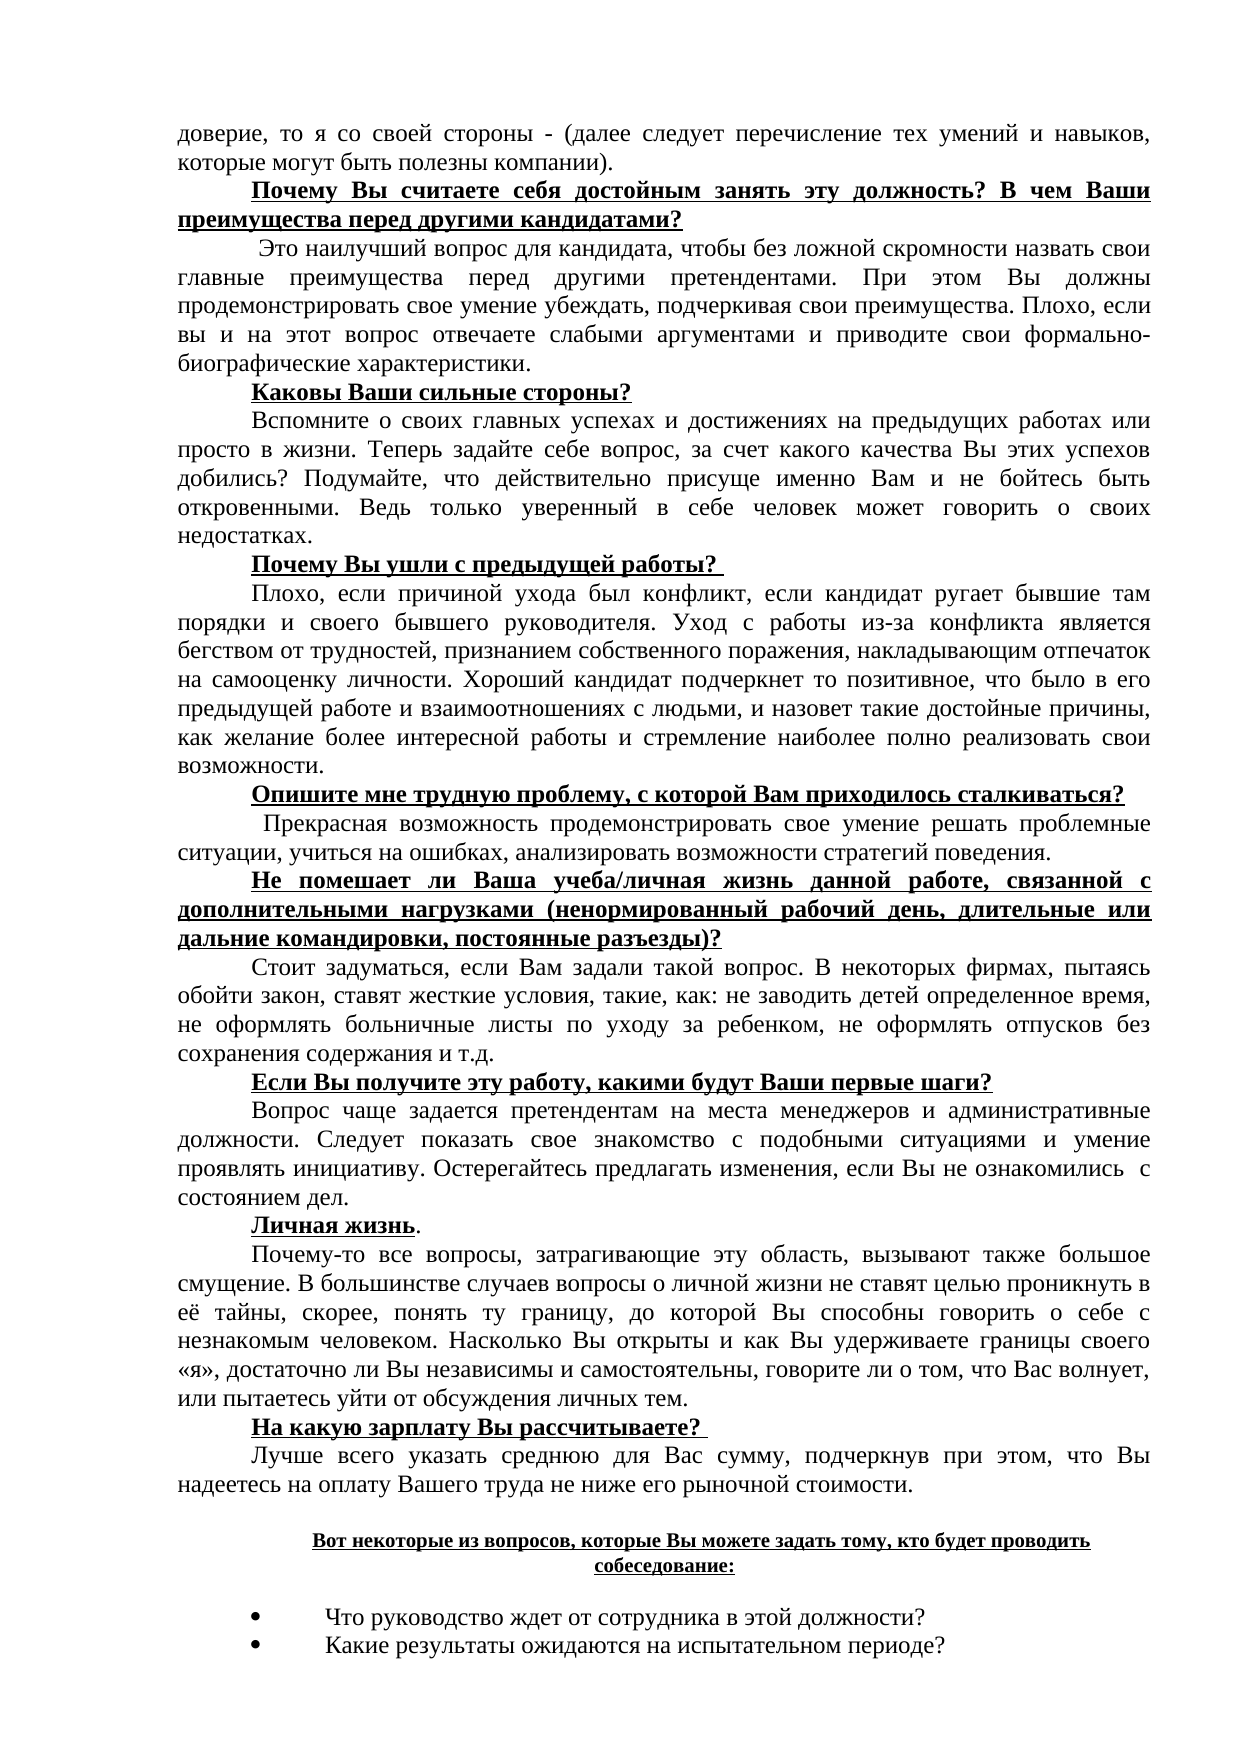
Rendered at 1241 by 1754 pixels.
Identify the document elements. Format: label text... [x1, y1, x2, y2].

text Почему-то все вопросы, затрагивающие эту область, вызывают также большое смущение. В большинстве случаев вопросы о личной жизни не ставят целью проникнуть в её тайны, скорее, понять ту границу, до которой Вы способны говорить о себе с незнакомым человеком. Насколько Вы открыты и как Вы удерживаете границы своего «я», достаточно ли Вы независимы и самостоятельны, говорите ли о том, что Вас волнует, или пытаетесь уйти от обсуждения личных тем. [177, 1239, 1152, 1412]
text Личная жизнь. [177, 1211, 1152, 1239]
text Почему Вы ушли с предыдущей работы? [177, 549, 1152, 578]
text На какую зарплату Вы рассчитываете? [177, 1412, 1152, 1441]
text Прекрасная возможность продемонстрировать свое умение решать проблемные ситуации, учиться на ошибках, анализировать возможности стратегий поведения. [177, 808, 1152, 866]
text Почему Вы считаете себя достойным занять эту должность? В чем Ваши преимущества перед другими кандидатами? [177, 176, 1152, 233]
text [177, 118, 1152, 176]
text Не помешает ли Ваша учеба/личная жизнь данной работе, связанной с дополнительными нагрузками (ненормированный рабочий день, длительные или дальние командировки, постоянные разъезды)? [177, 866, 1152, 919]
text Если Вы получите эту работу, какими будут Ваши первые шаги? [177, 1067, 1152, 1096]
text Это наилучший вопрос для кандидата, чтобы без ложной скромности назвать свои главные преимущества перед другими претендентами. При этом Вы должны продемонстрировать свое умение убеждать, подчеркивая свои преимущества. Плохо, если вы и на этот вопрос отвечаете слабыми аргументами и приводите свои формально-биографические характеристики. [177, 233, 1152, 377]
text Вспомните о своих главных успехах и достижениях на предыдущих работах или просто в жизни. Теперь задайте себе вопрос, за счет какого качества Вы этих успехов добились? Подумайте, что действительно присуще именно Вам и не бойтесь быть откровенными. Ведь только уверенный в себе человек может говорить о своих недостатках. [177, 406, 1152, 549]
text Вот некоторые из вопросов, которые Вы можете задать тому, кто будет проводить собеседование: [177, 1527, 1152, 1577]
list Какие результаты ожидаются на испытательном периоде? [177, 1631, 1152, 1659]
text Опишите мне трудную проблему, с которой Вам приходилось сталкиваться? [177, 779, 1152, 808]
text Лучше всего указать среднюю для Вас сумму, подчеркнув при этом, что Вы надеетесь на оплату Вашего труда не ниже его рыночной стоимости. [177, 1441, 1152, 1498]
text Каковы Ваши сильные стороны? [177, 377, 1152, 406]
text Стоит задуматься, если Вам задали такой вопрос. В некоторых фирмах, пытаясь обойти закон, ставят жесткие условия, такие, как: не заводить детей определенное время, не оформлять больничные листы по уходу за ребенком, не оформлять отпусков без сохранения содержания и т.д. [177, 952, 1152, 1067]
text Плохо, если причиной ухода был конфликт, если кандидат ругает бывшие там порядки и своего бывшего руководителя. Уход с работы из-за конфликта является бегством от трудностей, признанием собственного поражения, накладывающим отпечаток на самооценку личности. Хороший кандидат подчеркнет то позитивное, что было в его предыдущей работе и взаимоотношениях с людьми, и назовет такие достойные причины, как желание более интересной работы и стремление наиболее полно реализовать свои возможности. [177, 578, 1152, 779]
list Что руководство ждет от сотрудника в этой должности? [177, 1602, 1152, 1631]
text Не помешает ли Ваша учеба/личная жизнь данной работе, связанной с дополнительными нагрузками (ненормированный рабочий день, длительные или дальние командировки, постоянные разъезды)? [177, 921, 1152, 952]
text Вопрос чаще задается претендентам на места менеджеров и административные должности. Следует показать свое знакомство с подобными ситуациями и умение проявлять инициативу. Остерегайтесь предлагать изменения, если Вы не ознакомились с состоянием дел. [177, 1096, 1152, 1211]
